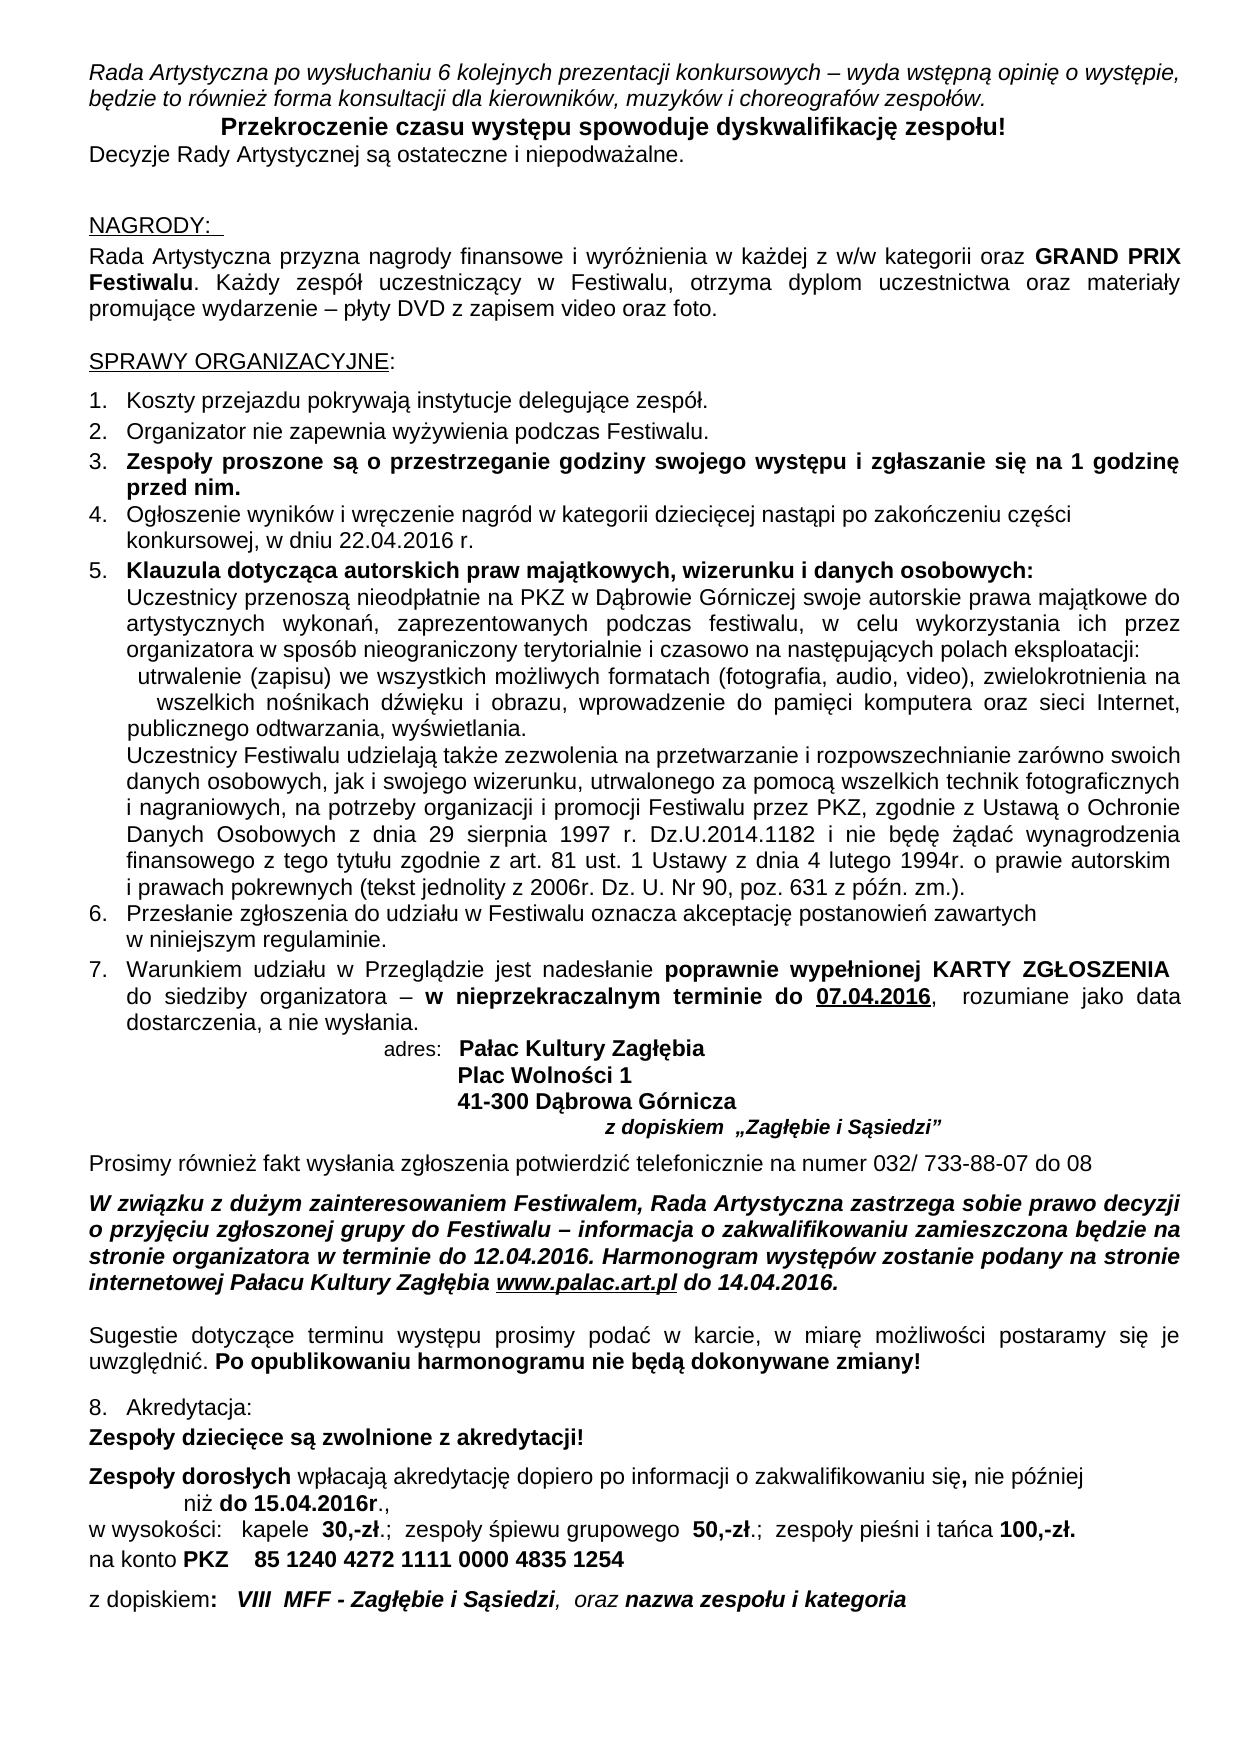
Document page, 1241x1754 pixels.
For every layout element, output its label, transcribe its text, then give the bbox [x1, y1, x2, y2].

text Rada Artystyczna po wysłuchaniu 6 kolejnych prezentacji konkursowych – wyda wstępną opinię o występie, będzie to również forma konsultacji dla kierowników, muzyków i choreografów zespołów. [89, 59, 1181, 112]
text Zespoły dziecięce są zwolnione z akredytacji! [89, 1424, 1181, 1450]
list Przesłanie zgłoszenia do udziału w Festiwalu oznacza akceptację postanowień zawartych [89, 900, 1181, 926]
text Przekroczenie czasu występu spowoduje dyskwalifikację zespołu! [89, 112, 1181, 141]
text NAGRODY: [89, 212, 1181, 239]
text Decyzje Rady Artystycznej są ostateczne i niepodważalne. [89, 141, 1181, 167]
text konkursowej, w dniu 22.04.2016 r. [126, 527, 1181, 553]
text adres: Pałac Kultury Zagłębia [310, 1035, 1181, 1062]
list Klauzula dotycząca autorskich praw majątkowych, wizerunku i danych osobowych: [89, 557, 1181, 583]
text w wysokości: kapele 30,-zł.; zespoły śpiewu grupowego 50,-zł.; zespoły pieśni i tańca 100,-zł. [89, 1516, 1181, 1542]
text 41-300 Dąbrowa Górnicza [384, 1088, 1181, 1114]
text SPRAWY ORGANIZACYJNE: [89, 348, 1181, 374]
text Sugestie dotyczące terminu występu prosimy podać w karcie, w miarę możliwości postaramy się je uwzględnić. Po opublikowaniu harmonogramu nie będą dokonywane zmiany! [89, 1322, 1181, 1374]
text Prosimy również fakt wysłania zgłoszenia potwierdzić telefonicznie na numer 032/ 733-88-07 do 08 [89, 1150, 1181, 1177]
text z dopiskiem: VIII MFF - Zagłębie i Sąsiedzi, oraz nazwa zespołu i kategoria [89, 1586, 1181, 1612]
text z dopiskiem „Zagłębie i Sąsiedzi” [89, 1114, 1181, 1138]
text Uczestnicy przenoszą nieodpłatnie na PKZ w Dąbrowie Górniczej swoje autorskie prawa majątkowe do artystycznych wykonań, zaprezentowanych podczas festiwalu, w celu wykorzystania ich przez organizatora w sposób nieograniczony terytorialnie i czasowo na następujących polach eksploatacji: [126, 583, 1181, 663]
text Uczestnicy Festiwalu udzielają także zezwolenia na przetwarzanie i rozpowszechnianie zarówno swoich danych osobowych, jak i swojego wizerunku, utrwalonego za pomocą wszelkich technik fotograficznych i nagraniowych, na potrzeby organizacji i promocji Festiwalu przez PKZ, zgodnie z Ustawą o Ochronie Danych Osobowych z dnia 29 sierpnia 1997 r. Dz.U.2014.1182 i nie będę żądać wynagrodzenia finansowego z tego tytułu zgodnie z art. 81 ust. 1 Ustawy z dnia 4 lutego 1994r. o prawie autorskim i prawach pokrewnych (tekst jednolity z 2006r. Dz. U. Nr 90, poz. 631 z późn. zm.). [126, 742, 1181, 900]
list Akredytacja: [89, 1393, 1181, 1420]
list Koszty przejazdu pokrywają instytucje delegujące zespół. [89, 387, 1181, 414]
text W związku z dużym zainteresowaniem Festiwalem, Rada Artystyczna zastrzega sobie prawo decyzji o przyjęciu zgłoszonej grupy do Festiwalu – informacja o zakwalifikowaniu zamieszczona będzie na stronie organizatora w terminie do 12.04.2016. Harmonogram występów zostanie podany na stronie internetowej Pałacu Kultury Zagłębia www.palac.art.pl do 14.04.2016. [89, 1190, 1181, 1295]
list Zespoły proszone są o przestrzeganie godziny swojego występu i zgłaszanie się na 1 godzinę przed nim. [89, 448, 1181, 501]
text Rada Artystyczna przyzna nagrody finansowe i wyróżnienia w każdej z w/w kategorii oraz GRAND PRIX Festiwalu. Każdy zespół uczestniczący w Festiwalu, otrzyma dyplom uczestnictwa oraz materiały promujące wydarzenie – płyty DVD z zapisem video oraz foto. [89, 243, 1181, 322]
text Zespoły dorosłych wpłacają akredytację dopiero po informacji o zakwalifikowaniu się, nie później [89, 1463, 1181, 1489]
list Warunkiem udziału w Przeglądzie jest nadesłanie poprawnie wypełnionej KARTY ZGŁOSZENIA do siedziby organizatora – w nieprzekraczalnym terminie do 07.04.2016, rozumiane jako data dostarczenia, a nie wysłania. [89, 956, 1181, 1035]
text Plac Wolności 1 [89, 1062, 1181, 1088]
text utrwalenie (zapisu) we wszystkich możliwych formatach (fotografia, audio, video), zwielokrotnienia na wszelkich nośnikach dźwięku i obrazu, wprowadzenie do pamięci komputera oraz sieci Internet, publicznego odtwarzania, wyświetlania. [89, 663, 1181, 742]
text niż do 15.04.2016r., [126, 1489, 1181, 1516]
text na konto PKZ 85 1240 4272 1111 0000 4835 1254 [89, 1546, 1181, 1572]
list Organizator nie zapewnia wyżywienia podczas Festiwalu. [89, 418, 1181, 444]
text w niniejszym regulaminie. [126, 926, 1181, 952]
list Ogłoszenie wyników i wręczenie nagród w kategorii dziecięcej nastąpi po zakończeniu części [89, 501, 1181, 527]
